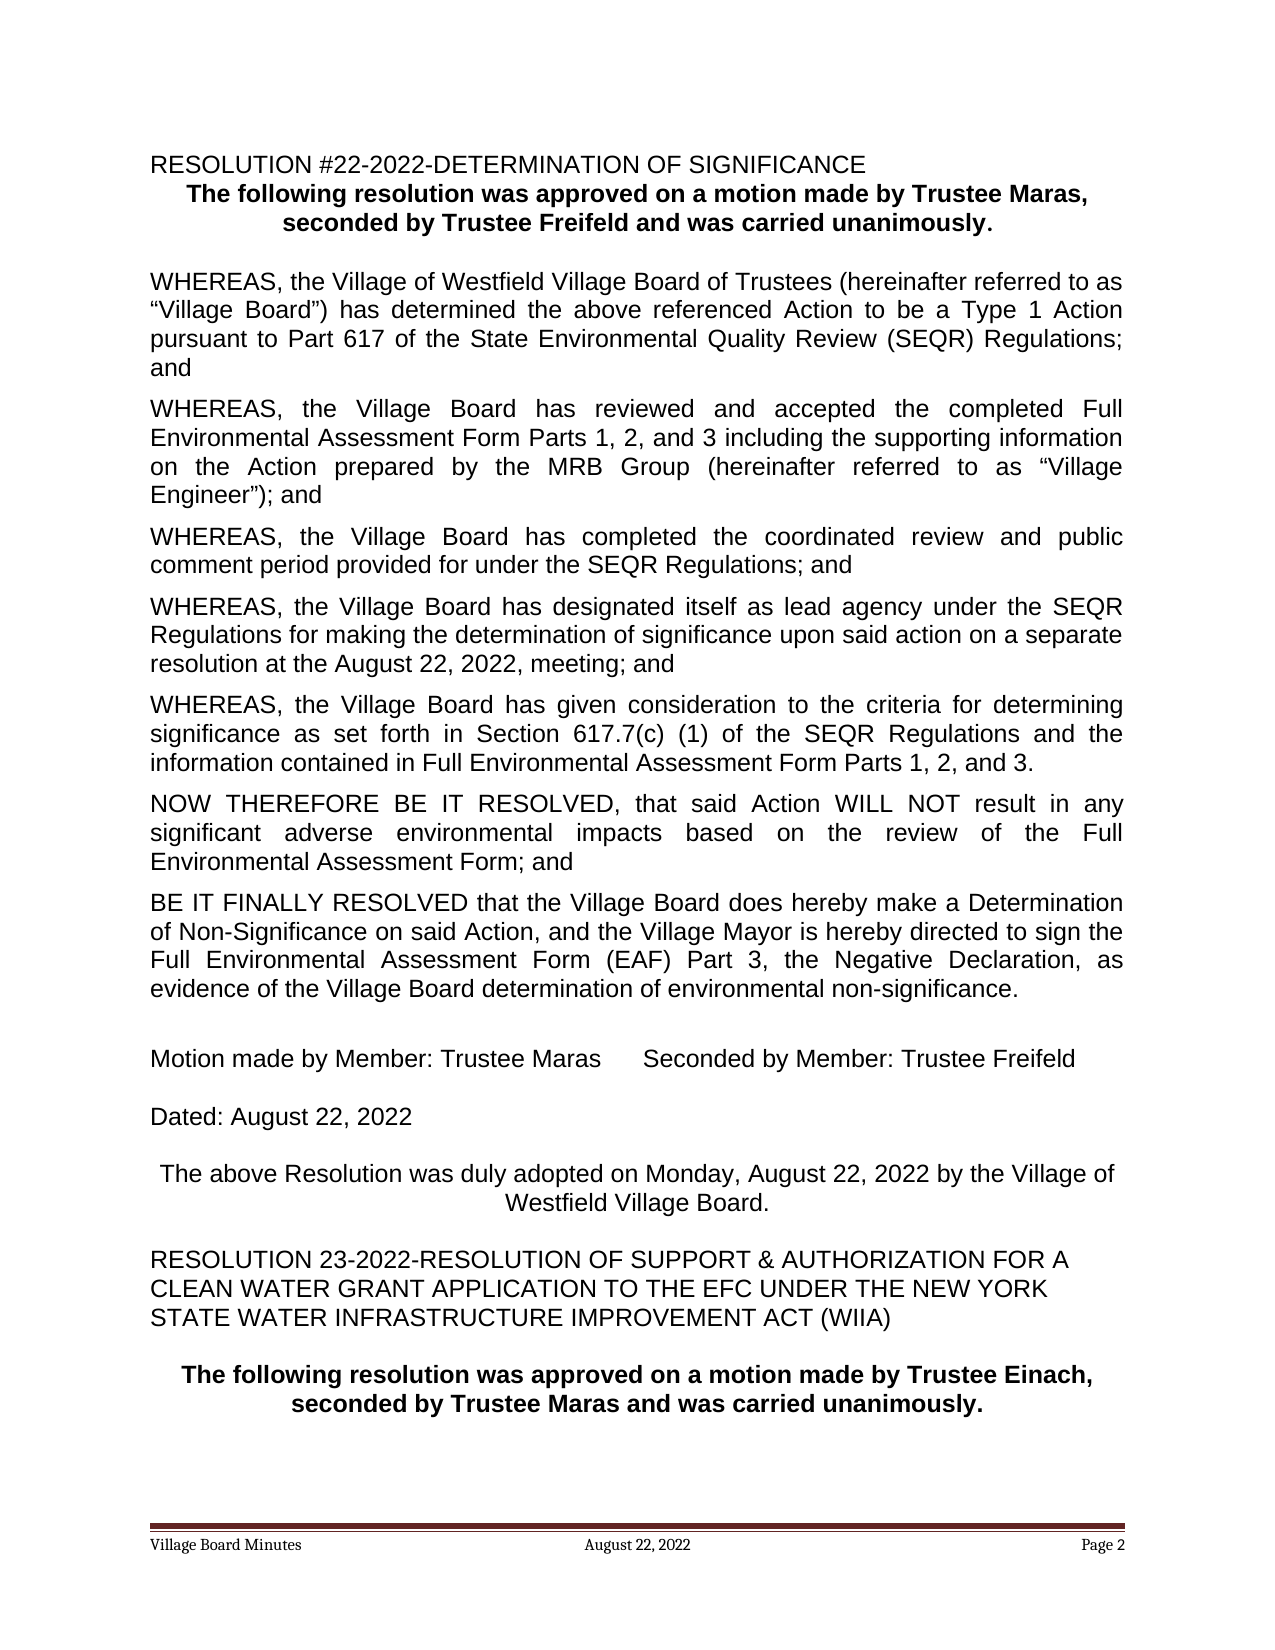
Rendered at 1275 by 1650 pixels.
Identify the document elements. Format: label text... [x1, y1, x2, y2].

text RESOLUTION #22-2022-DETERMINATION OF SIGNIFICANCE [150, 150, 1125, 179]
text BE IT FINALLY RESOLVED that the Village Board does hereby make a Determination of Non-Significance on said Action, and the Village Mayor is hereby directed to sign the Full Environmental Assessment Form (EAF) Part 3, the Negative Declaration, as evidence of the Village Board determination of environmental non-significance. [150, 888, 1125, 1003]
text NOW THEREFORE BE IT RESOLVED, that said Action WILL NOT result in any significant adverse environmental impacts based on the review of the Full Environmental Assessment Form; and [150, 789, 1125, 876]
text Dated: August 22, 2022 [150, 1102, 1125, 1131]
text WHEREAS, the Village Board has given consideration to the criteria for determining significance as set forth in Section 617.7(c) (1) of the SEQR Regulations and the information contained in Full Environmental Assessment Form Parts 1, 2, and 3. [150, 691, 1125, 777]
text Motion made by Member: Trustee Maras Seconded by Member: Trustee Freifeld [150, 1044, 1125, 1073]
text The following resolution was approved on a motion made by Trustee Einach, seconded by Trustee Maras and was carried unanimously. [150, 1361, 1125, 1418]
text WHEREAS, the Village Board has reviewed and accepted the completed Full Environmental Assessment Form Parts 1, 2, and 3 including the supporting information on the Action prepared by the MRB Group (hereinafter referred to as “Village Engineer”); and [150, 394, 1125, 509]
text WHEREAS, the Village Board has designated itself as lead agency under the SEQR Regulations for making the determination of significance upon said action on a separate resolution at the August 22, 2022, meeting; and [150, 592, 1125, 678]
text The above Resolution was duly adopted on Monday, August 22, 2022 by the Village of Westfield Village Board. [150, 1159, 1125, 1217]
text WHEREAS, the Village of Westfield Village Board of Trustees (hereinafter referred to as “Village Board”) has determined the above referenced Action to be a Type 1 Action pursuant to Part 617 of the State Environmental Quality Review (SEQR) Regulations; and [150, 267, 1125, 382]
text The following resolution was approved on a motion made by Trustee Maras, seconded by Trustee Freifeld and was carried unanimously. [150, 179, 1125, 238]
text RESOLUTION 23-2022-RESOLUTION OF SUPPORT & AUTHORIZATION FOR A CLEAN WATER GRANT APPLICATION TO THE EFC UNDER THE NEW YORK STATE WATER INFRASTRUCTURE IMPROVEMENT ACT (WIIA) [150, 1246, 1125, 1332]
text WHEREAS, the Village Board has completed the coordinated review and public comment period provided for under the SEQR Regulations; and [150, 522, 1125, 579]
